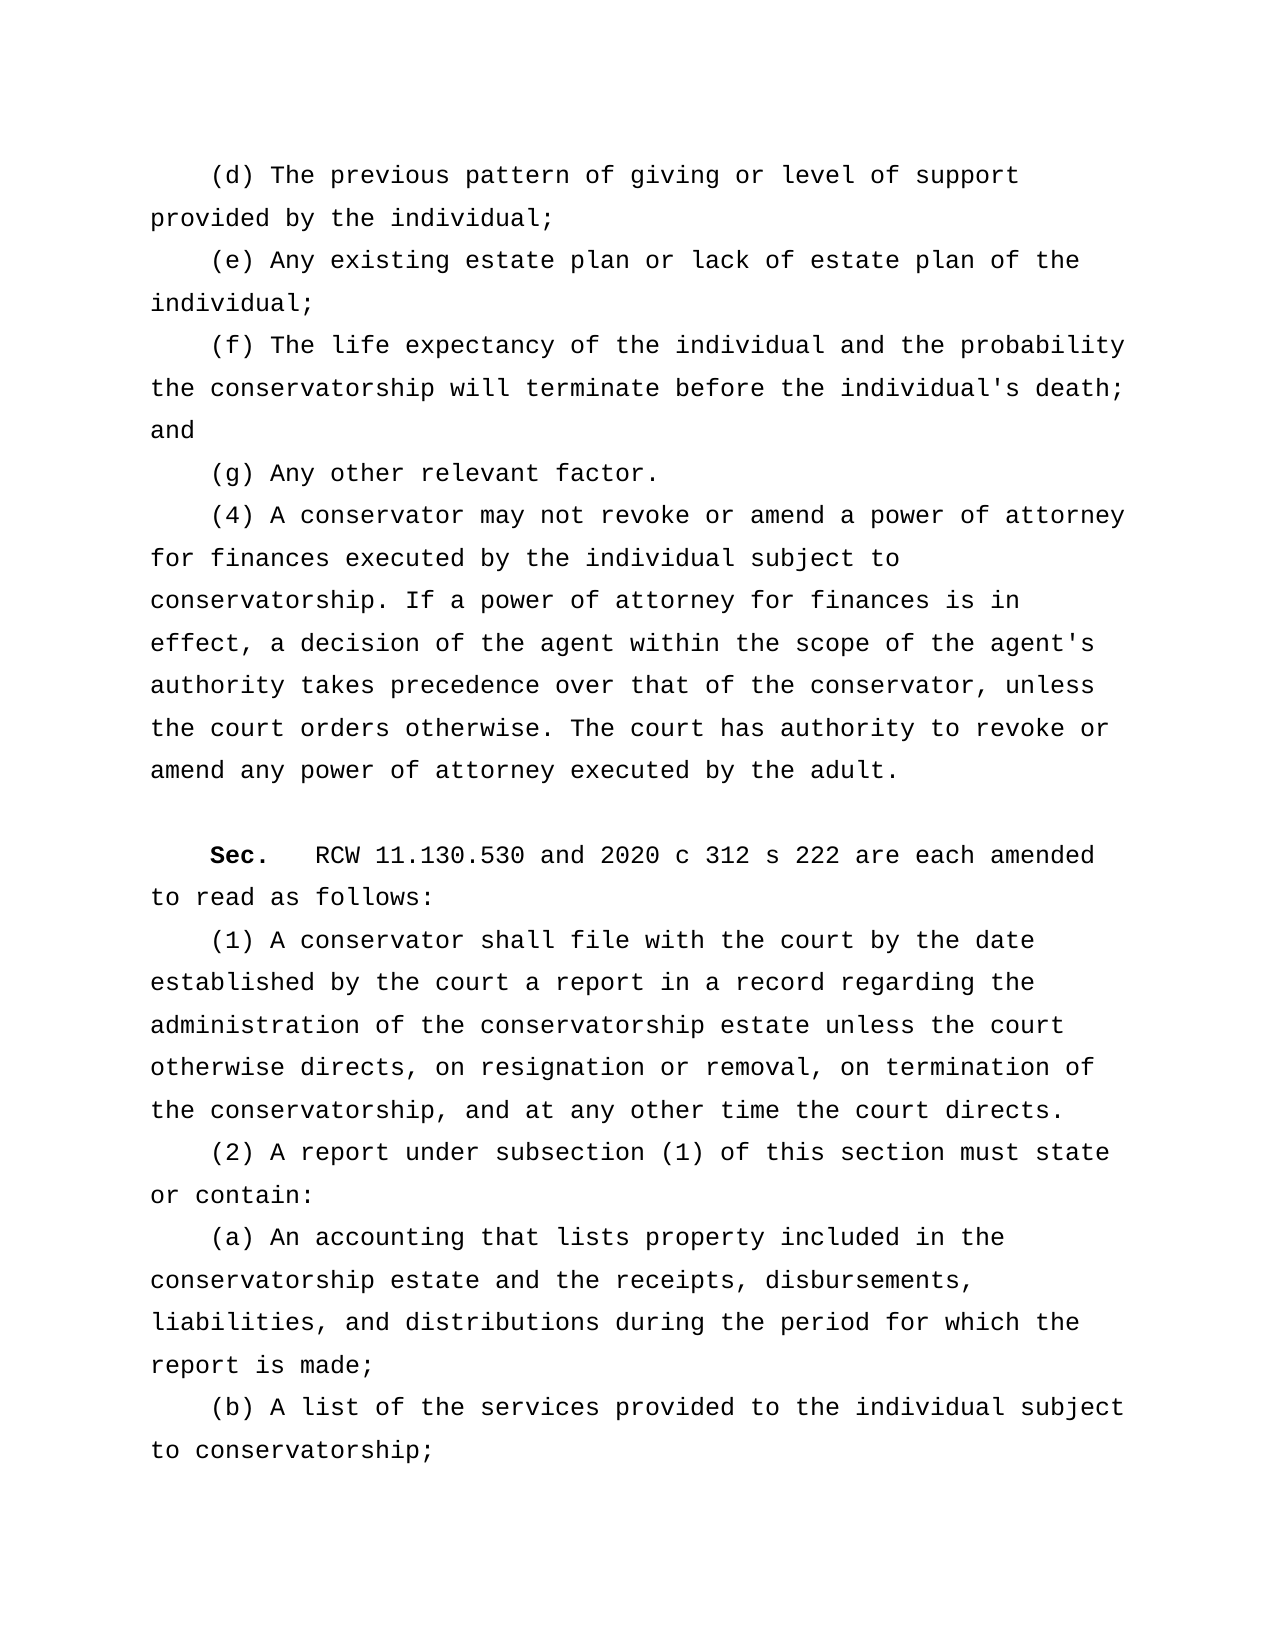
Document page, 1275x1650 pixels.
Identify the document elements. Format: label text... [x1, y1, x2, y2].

text (f) The life expectancy of the individual and the probability the conservatorship will terminate before the individual's death; and [150, 320, 1125, 447]
text (g) Any other relevant factor. [150, 447, 1125, 490]
text (2) A report under subsection (1) of this section must state or contain: [150, 1127, 1125, 1212]
text Sec. RCW 11.130.530 and 2020 c 312 s 222 are each amended to read as follows: [150, 829, 1125, 914]
text (4) A conservator may not revoke or amend a power of attorney for finances executed by the individual subject to conservatorship. If a power of attorney for finances is in effect, a decision of the agent within the scope of the agent's authority takes precedence over that of the conservator, unless the court orders otherwise. The court has authority to revoke or amend any power of attorney executed by the adult. [150, 490, 1125, 787]
text (a) An accounting that lists property included in the conservatorship estate and the receipts, disbursements, liabilities, and distributions during the period for which the report is made; [150, 1212, 1125, 1382]
text (1) A conservator shall file with the court by the date established by the court a report in a record regarding the administration of the conservatorship estate unless the court otherwise directs, on resignation or removal, on termination of the conservatorship, and at any other time the court directs. [150, 914, 1125, 1127]
text (e) Any existing estate plan or lack of estate plan of the individual; [150, 235, 1125, 320]
text (d) The previous pattern of giving or level of support provided by the individual; [150, 150, 1125, 235]
text (b) A list of the services provided to the individual subject to conservatorship; [150, 1382, 1125, 1467]
